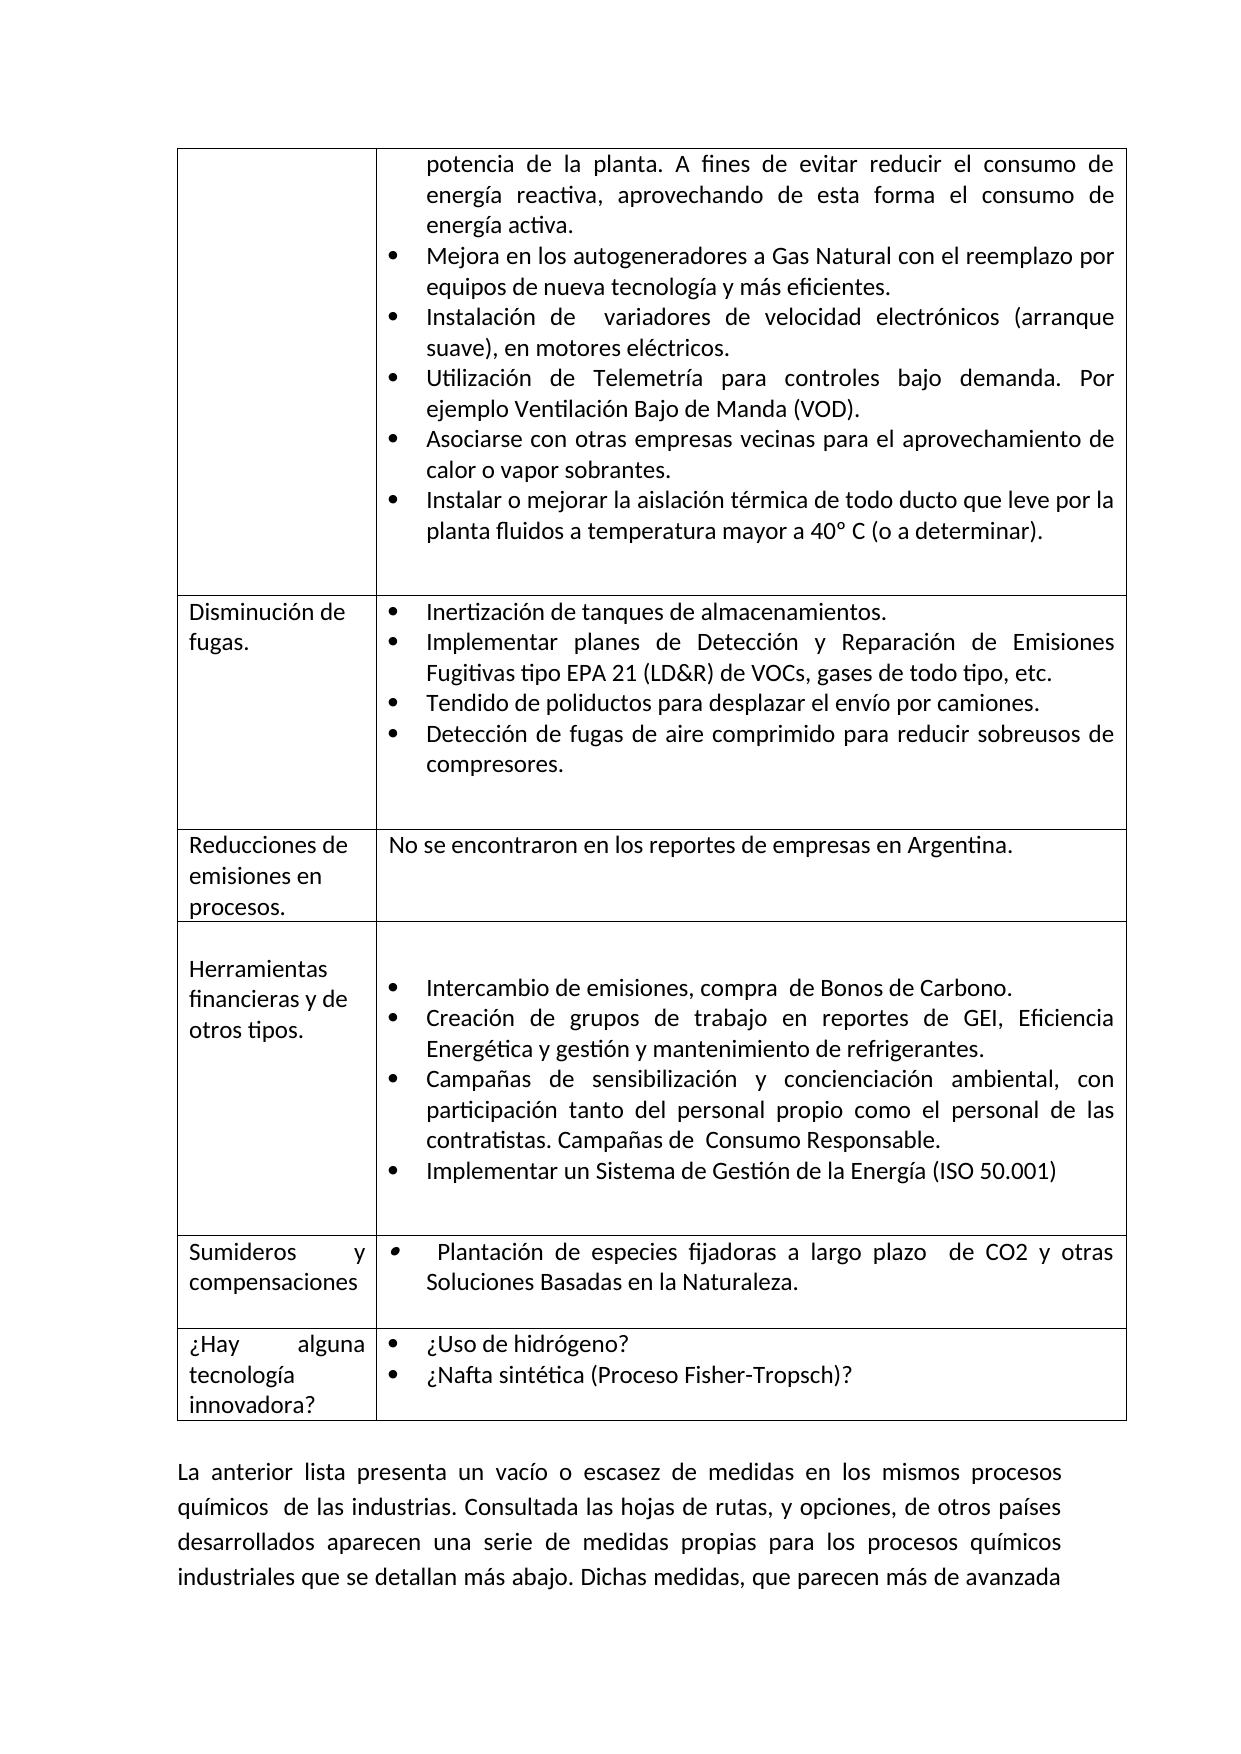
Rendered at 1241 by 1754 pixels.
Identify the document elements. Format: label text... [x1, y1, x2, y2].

table_cell Herramientas financieras y de otros tipos. [178, 922, 376, 1235]
table_cell Plantación de especies fijadoras a largo plazo de CO2 y otras Soluciones Basadas en la Naturaleza. [377, 1236, 1126, 1327]
table_cell ¿Hay alguna tecnología innovadora? [178, 1329, 376, 1420]
table_cell Reducciones de emisiones en procesos. [178, 830, 376, 921]
table_cell Intercambio de emisiones, compra de Bonos de Carbono. Creación de grupos de trabajo en reportes de GEI, Eficiencia Energética y gestión y mantenimiento de refrigerantes. Campañas de sensibilización y concienciación ambiental, con participación tanto del personal propio como el personal de las contratistas. Campañas de Consumo Responsable. Implementar un Sistema de Gestión de la Energía (ISO 50.001) [377, 922, 1126, 1235]
table_cell Inertización de tanques de almacenamientos. Implementar planes de Detección y Reparación de Emisiones Fugitivas tipo EPA 21 (LD&R) de VOCs, gases de todo tipo, etc. Tendido de poliductos para desplazar el envío por camiones. Detección de fugas de aire comprimido para reducir sobreusos de compresores. [377, 596, 1126, 828]
table_cell No se encontraron en los reportes de empresas en Argentina. [377, 830, 1126, 921]
table_cell Sumideros y compensaciones [178, 1236, 376, 1327]
table_cell ¿Uso de hidrógeno? ¿Nafta sintética (Proceso Fisher-Tropsch)? [377, 1329, 1126, 1420]
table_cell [377, 149, 1126, 595]
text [177, 1456, 1063, 1592]
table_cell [178, 149, 376, 595]
table_cell Disminución de fugas. [178, 596, 376, 828]
